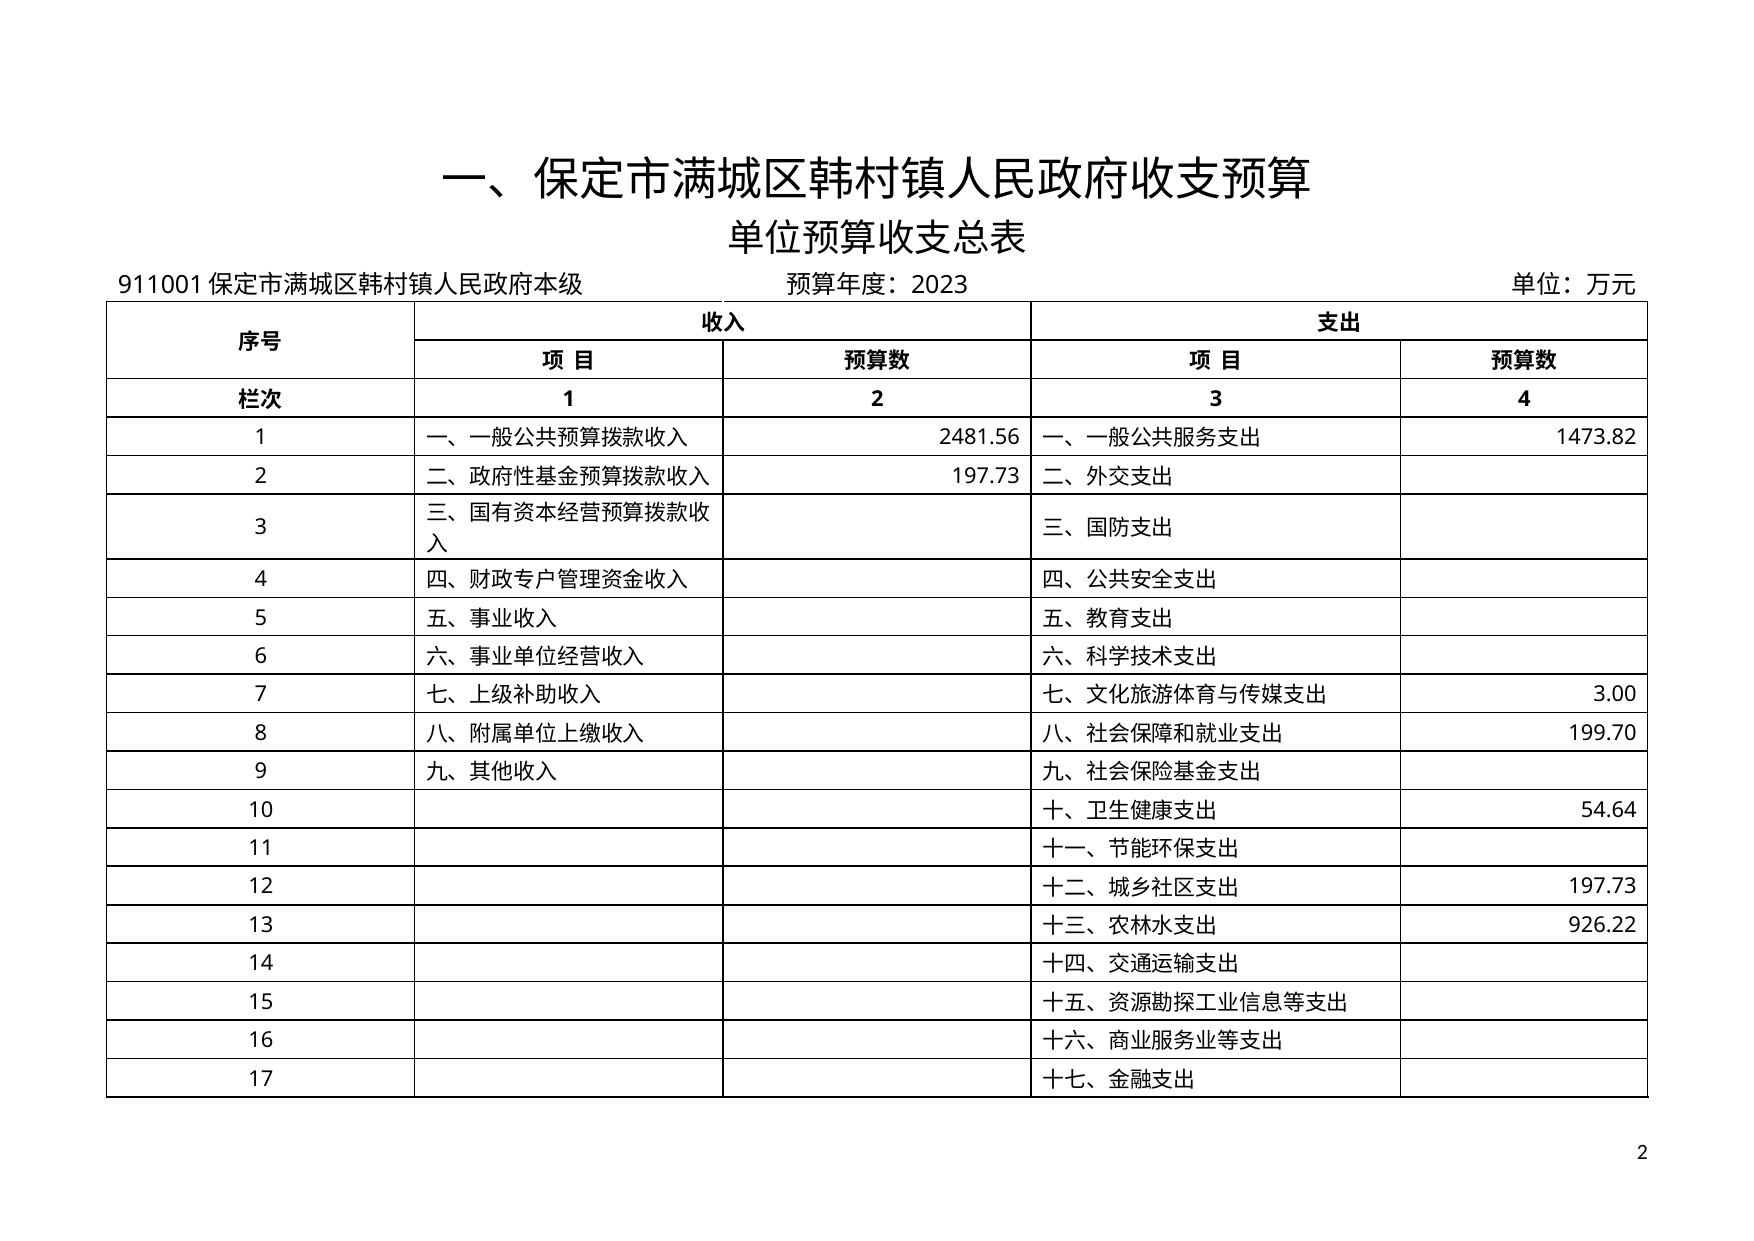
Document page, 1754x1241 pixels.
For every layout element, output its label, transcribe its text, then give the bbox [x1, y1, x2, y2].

table_cell 3.00 [1401, 675, 1647, 712]
table_cell [724, 713, 1030, 750]
table_cell 支出 [1032, 302, 1647, 339]
table_cell [1401, 560, 1647, 596]
table_cell 项 目 [1032, 341, 1400, 378]
table_cell 11 [107, 829, 414, 865]
table_cell 10 [107, 790, 414, 827]
table_cell [1401, 1059, 1647, 1096]
table_cell [1401, 829, 1647, 865]
table_cell [1401, 1021, 1647, 1058]
table_cell [1401, 636, 1647, 673]
table_cell 13 [107, 906, 414, 942]
table_cell 2481.56 [724, 418, 1030, 454]
table_cell [724, 1059, 1030, 1096]
table_cell 八、社会保障和就业支出 [1032, 713, 1400, 750]
table_cell 十六、商业服务业等支出 [1032, 1021, 1400, 1058]
table_cell 8 [107, 713, 414, 750]
table_cell [724, 982, 1030, 1019]
table_cell 三、国有资本经营预算拨款收入 [415, 495, 722, 558]
table_cell 十三、农林水支出 [1032, 906, 1400, 942]
table_cell [1401, 495, 1647, 558]
table_cell 十二、城乡社区支出 [1032, 867, 1400, 904]
table_cell 1 [107, 418, 414, 454]
table_cell 九、其他收入 [415, 752, 722, 788]
table_cell 15 [107, 982, 414, 1019]
table_cell 一、一般公共预算拨款收入 [415, 418, 722, 454]
table_cell 1 [415, 379, 722, 416]
table_cell 十一、节能环保支出 [1032, 829, 1400, 865]
table_cell 3 [1032, 379, 1400, 416]
table_cell [415, 1059, 722, 1096]
table_cell 五、事业收入 [415, 598, 722, 635]
table_cell 预算数 [724, 341, 1030, 378]
table_cell [724, 867, 1030, 904]
table_cell 2 [107, 456, 414, 493]
table_cell 197.73 [724, 456, 1030, 493]
table_cell 预算数 [1401, 341, 1647, 378]
table_cell [724, 636, 1030, 673]
table_cell [724, 1021, 1030, 1058]
table_cell [724, 829, 1030, 865]
table_cell [415, 906, 722, 942]
table_cell 7 [107, 675, 414, 712]
table_cell [724, 495, 1030, 558]
table_cell 七、文化旅游体育与传媒支出 [1032, 675, 1400, 712]
table_cell [415, 829, 722, 865]
table_cell [415, 944, 722, 981]
table_cell 四、财政专户管理资金收入 [415, 560, 722, 596]
table_cell 收入 [415, 302, 1030, 339]
table_cell [724, 906, 1030, 942]
text 单位预算收支总表 [106, 208, 1648, 262]
table_cell 栏次 [107, 379, 414, 416]
table_cell [415, 982, 722, 1019]
table_cell 七、上级补助收入 [415, 675, 722, 712]
table_cell [724, 944, 1030, 981]
table_cell [1401, 752, 1647, 788]
table_cell 项 目 [415, 341, 722, 378]
table_cell 二、外交支出 [1032, 456, 1400, 493]
table_cell 六、事业单位经营收入 [415, 636, 722, 673]
text 一、保定市满城区韩村镇人民政府收支预算 [106, 142, 1648, 208]
table_cell 4 [1401, 379, 1647, 416]
table_cell 三、国防支出 [1032, 495, 1400, 558]
table_cell [1401, 456, 1647, 493]
table_cell [724, 560, 1030, 596]
table_cell [1401, 598, 1647, 635]
table_cell 16 [107, 1021, 414, 1058]
table_cell 5 [107, 598, 414, 635]
table_cell [415, 790, 722, 827]
table_cell 十七、金融支出 [1032, 1059, 1400, 1096]
table_cell [1401, 944, 1647, 981]
table_cell 十四、交通运输支出 [1032, 944, 1400, 981]
table_cell [415, 1021, 722, 1058]
table_cell 五、教育支出 [1032, 598, 1400, 635]
table_cell 197.73 [1401, 867, 1647, 904]
table_cell 6 [107, 636, 414, 673]
table_cell 二、政府性基金预算拨款收入 [415, 456, 722, 493]
table_cell [724, 790, 1030, 827]
table_cell 3 [107, 495, 414, 558]
table_cell 四、公共安全支出 [1032, 560, 1400, 596]
table_cell 十五、资源勘探工业信息等支出 [1032, 982, 1400, 1019]
table_cell 八、附属单位上缴收入 [415, 713, 722, 750]
table_cell 2 [724, 379, 1030, 416]
table_cell 926.22 [1401, 906, 1647, 942]
table_cell 一、一般公共服务支出 [1032, 418, 1400, 454]
table_cell 14 [107, 944, 414, 981]
table_cell [724, 752, 1030, 788]
table_cell [724, 675, 1030, 712]
table_header 预算年度：2023 [724, 264, 1030, 301]
table_cell 4 [107, 560, 414, 596]
table_cell 199.70 [1401, 713, 1647, 750]
table_cell 十、卫生健康支出 [1032, 790, 1400, 827]
table_cell 六、科学技术支出 [1032, 636, 1400, 673]
table_cell 54.64 [1401, 790, 1647, 827]
table_header 单位：万元 [1032, 264, 1647, 301]
table_cell 9 [107, 752, 414, 788]
table_header 911001保定市满城区韩村镇人民政府本级 [107, 264, 722, 301]
table_cell 17 [107, 1059, 414, 1096]
table_cell [724, 598, 1030, 635]
table_cell 九、社会保险基金支出 [1032, 752, 1400, 788]
table_cell [1401, 982, 1647, 1019]
table_cell 序号 [107, 302, 414, 378]
table_cell 12 [107, 867, 414, 904]
table_cell [415, 867, 722, 904]
table_cell 1473.82 [1401, 418, 1647, 454]
